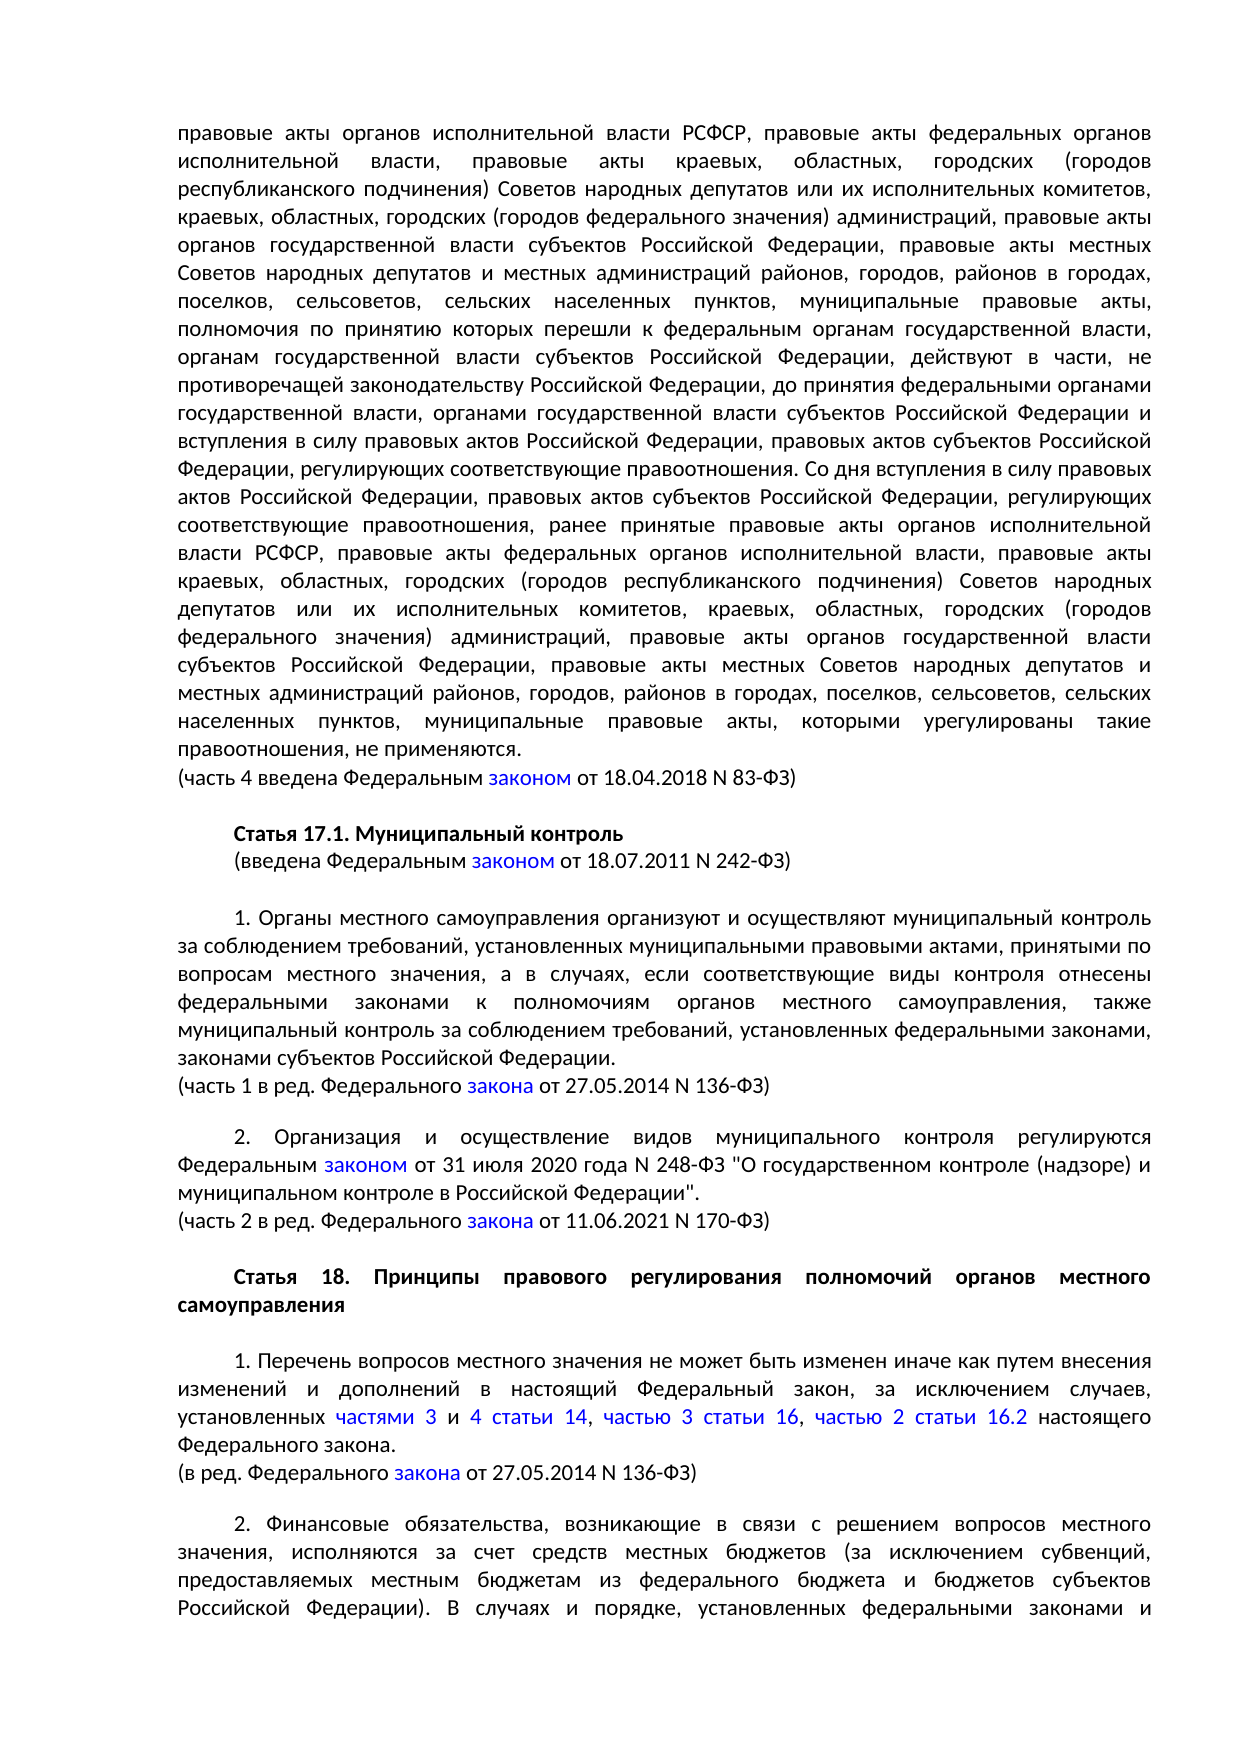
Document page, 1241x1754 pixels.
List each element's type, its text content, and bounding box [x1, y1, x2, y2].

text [177, 1509, 1152, 1621]
text 1. Перечень вопросов местного значения не может быть изменен иначе как путем внесения изменений и дополнений в настоящий Федеральный закон, за исключением случаев, установленных частями 3 и 4 статьи 14, частью 3 статьи 16, частью 2 статьи 16.2 настоящего Федерального закона. [177, 1346, 1152, 1458]
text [177, 118, 1152, 763]
text 2. Организация и осуществление видов муниципального контроля регулируются Федеральным законом от 31 июля 2020 года N 248-ФЗ "О государственном контроле (надзоре) и муниципальном контроле в Российской Федерации". [177, 1122, 1152, 1206]
title Статья 18. Принципы правового регулирования полномочий органов местного самоуправления [177, 1262, 1152, 1318]
text (в ред. Федерального закона от 27.05.2014 N 136-ФЗ) [177, 1458, 1152, 1486]
text 1. Органы местного самоуправления организуют и осуществляют муниципальный контроль за соблюдением требований, установленных муниципальными правовыми актами, принятыми по вопросам местного значения, а в случаях, если соответствующие виды контроля отнесены федеральными законами к полномочиям органов местного самоуправления, также муниципальный контроль за соблюдением требований, установленных федеральными законами, законами субъектов Российской Федерации. [177, 903, 1152, 1071]
text (часть 1 в ред. Федерального закона от 27.05.2014 N 136-ФЗ) [177, 1071, 1152, 1099]
title Статья 17.1. Муниципальный контроль [177, 819, 1152, 847]
text (введена Федеральным законом от 18.07.2011 N 242-ФЗ) [177, 847, 1152, 875]
text (часть 2 в ред. Федерального закона от 11.06.2021 N 170-ФЗ) [177, 1206, 1152, 1234]
text (часть 4 введена Федеральным законом от 18.04.2018 N 83-ФЗ) [177, 763, 1152, 791]
